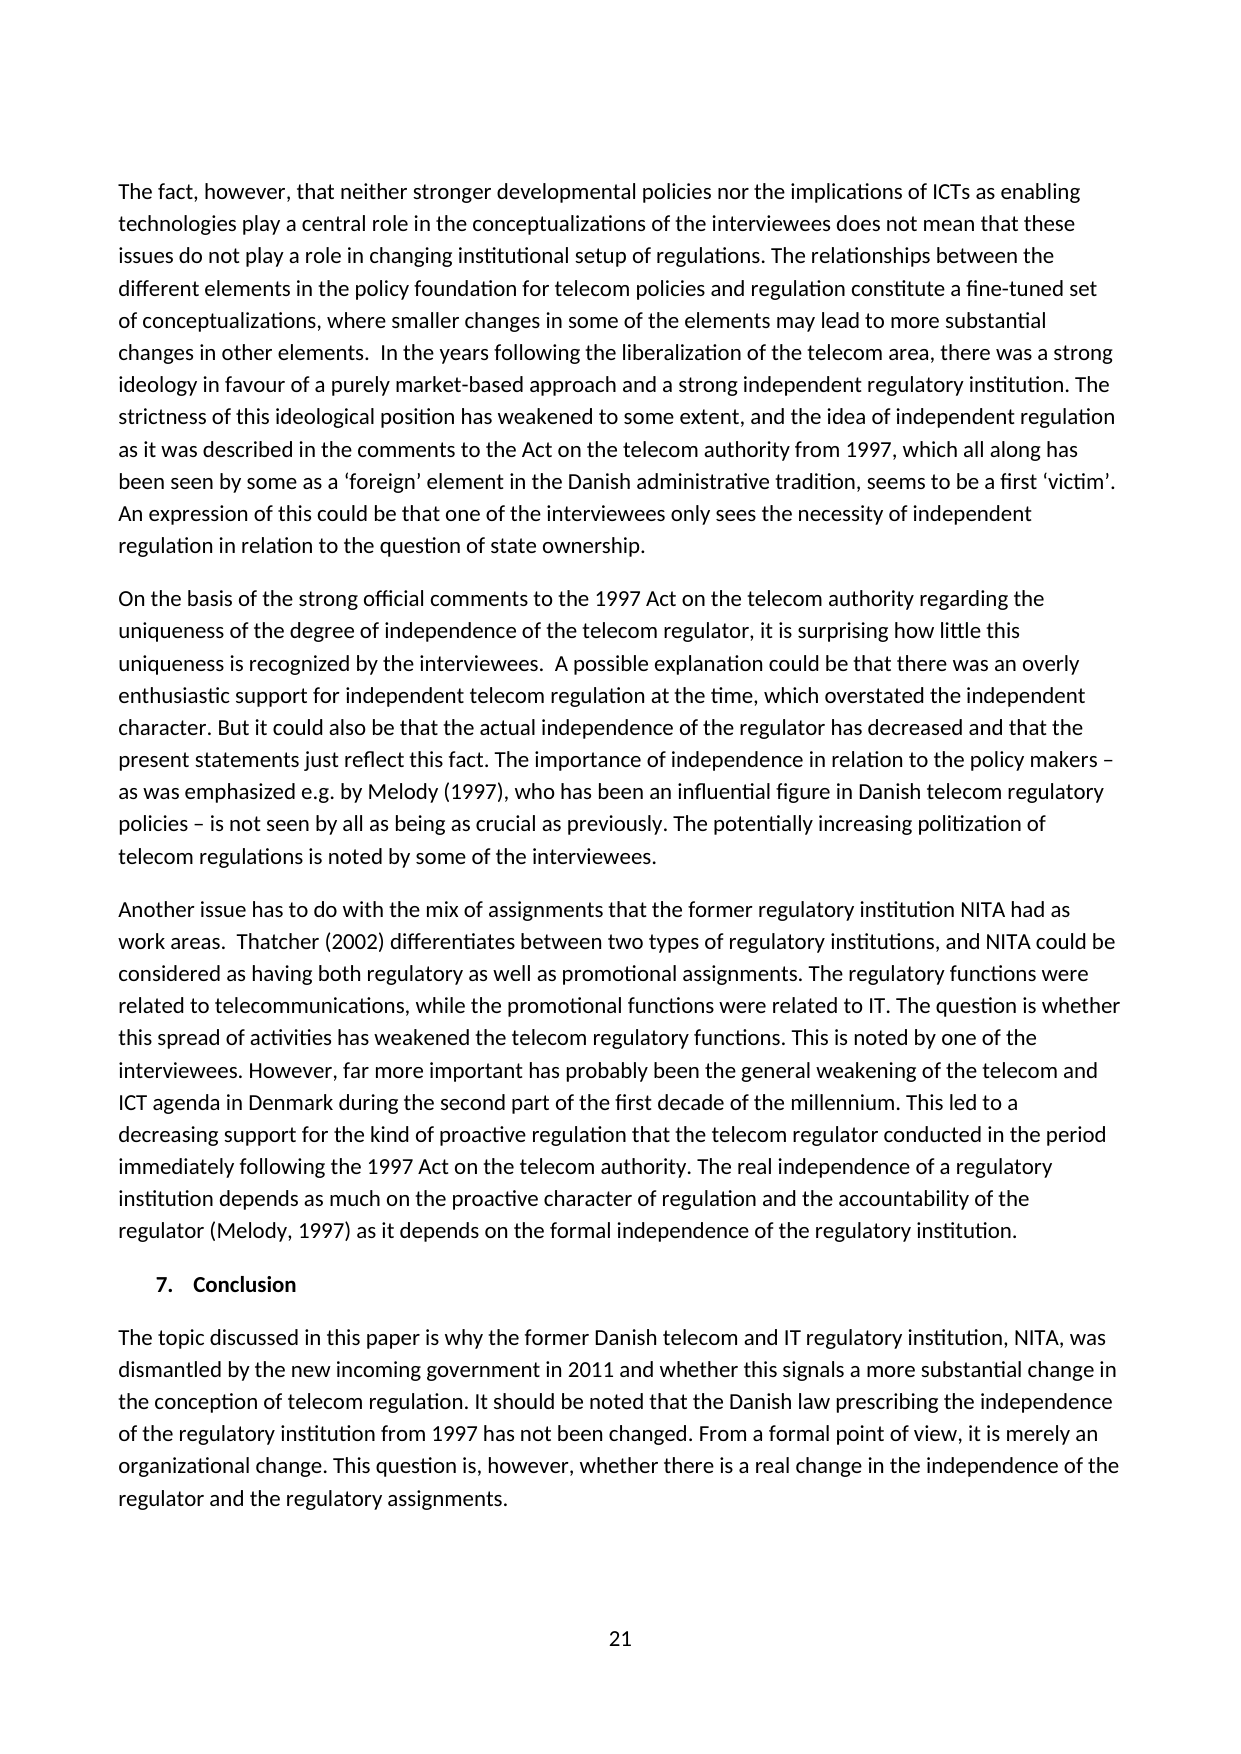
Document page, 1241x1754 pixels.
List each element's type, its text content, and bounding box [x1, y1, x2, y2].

text Another issue has to do with the mix of assignments that the former regulatory institution NITA had as work areas. Thatcher (2002) differentiates between two types of regulatory institutions, and NITA could be considered as having both regulatory as well as promotional assignments. The regulatory functions were related to telecommunications, while the promotional functions were related to IT. The question is whether this spread of activities has weakened the telecom regulatory functions. This is noted by one of the interviewees. However, far more important has probably been the general weakening of the telecom and ICT agenda in Denmark during the second part of the first decade of the millennium. This led to a decreasing support for the kind of proactive regulation that the telecom regulator conducted in the period immediately following the 1997 Act on the telecom authority. The real independence of a regulatory institution depends as much on the proactive character of regulation and the accountability of the regulator (Melody, 1997) as it depends on the formal independence of the regulatory institution. [118, 895, 1122, 1245]
text On the basis of the strong official comments to the 1997 Act on the telecom authority regarding the uniqueness of the degree of independence of the telecom regulator, it is surprising how little this uniqueness is recognized by the interviewees. A possible explanation could be that there was an overly enthusiastic support for independent telecom regulation at the time, which overstated the independent character. But it could also be that the actual independence of the regulator has decreased and that the present statements just reflect this fact. The importance of independence in relation to the policy makers – as was emphasized e.g. by Melody (1997), who has been an influential figure in Danish telecom regulatory policies – is not seen by all as being as crucial as previously. The potentially increasing politization of telecom regulations is noted by some of the interviewees. [118, 584, 1122, 870]
text The fact, however, that neither stronger developmental policies nor the implications of ICTs as enabling technologies play a central role in the conceptualizations of the interviewees does not mean that these issues do not play a role in changing institutional setup of regulations. The relationships between the different elements in the policy foundation for telecom policies and regulation constitute a fine-tuned set of conceptualizations, where smaller changes in some of the elements may lead to more substantial changes in other elements. In the years following the liberalization of the telecom area, there was a strong ideology in favour of a purely market-based approach and a strong independent regulatory institution. The strictness of this ideological position has weakened to some extent, and the idea of independent regulation as it was described in the comments to the Act on the telecom authority from 1997, which all along has been seen by some as a ‘foreign’ element in the Danish administrative tradition, seems to be a first ‘victim’. An expression of this could be that one of the interviewees only sees the necessity of independent regulation in relation to the question of state ownership. [118, 177, 1122, 559]
list Conclusion [156, 1270, 1122, 1298]
text The topic discussed in this paper is why the former Danish telecom and IT regulatory institution, NITA, was dismantled by the new incoming government in 2011 and whether this signals a more substantial change in the conception of telecom regulation. It should be noted that the Danish law prescribing the independence of the regulatory institution from 1997 has not been changed. From a formal point of view, it is merely an organizational change. This question is, however, whether there is a real change in the independence of the regulator and the regulatory assignments. [118, 1323, 1122, 1512]
